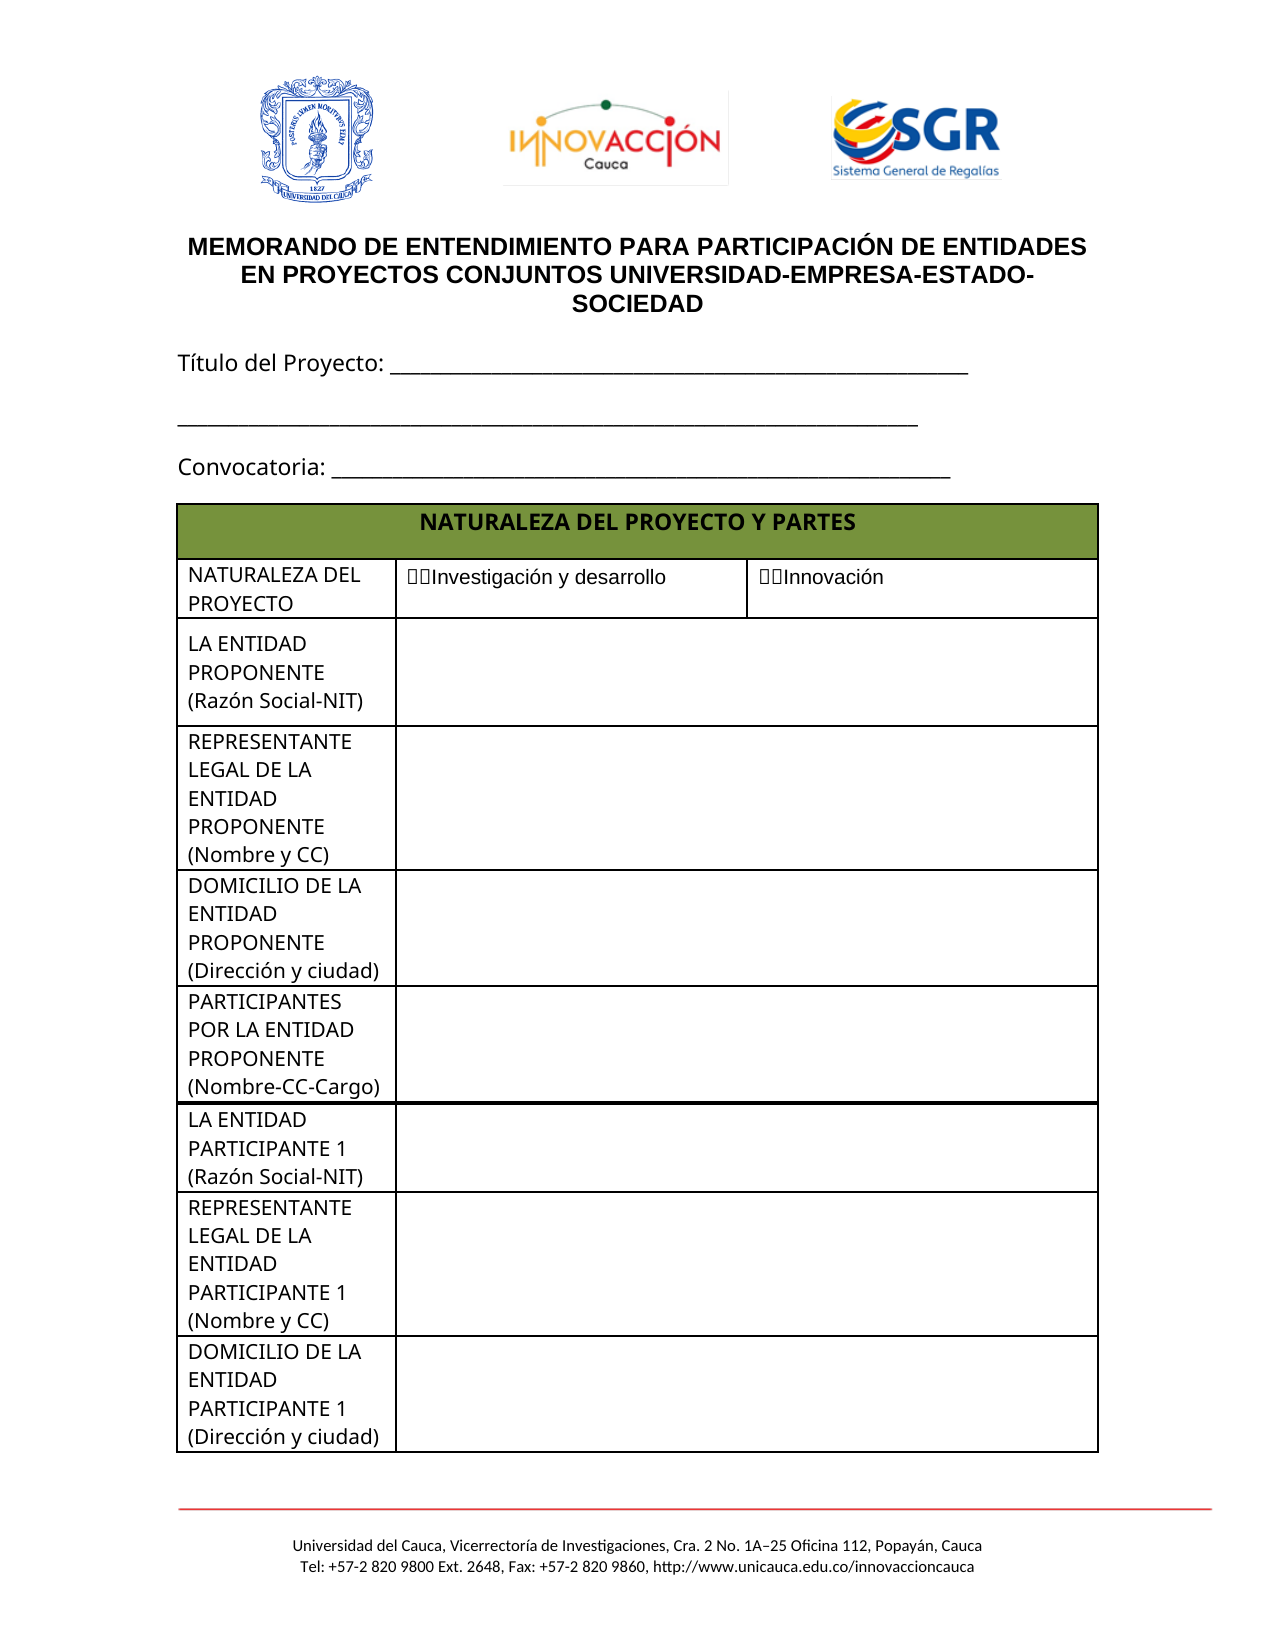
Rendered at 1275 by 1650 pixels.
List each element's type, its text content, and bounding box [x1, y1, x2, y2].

table_cell [397, 1105, 1097, 1191]
table_cell Innovación [748, 560, 1097, 617]
table_cell [397, 1337, 1097, 1451]
picture [177, 1507, 1213, 1514]
table_cell NATURALEZA DEL PROYECTO [178, 560, 395, 617]
table_header NATURALEZA DEL PROYECTO Y PARTES [178, 505, 1097, 558]
table_cell LA ENTIDAD PROPONENTE (Razón Social-NIT) [178, 619, 395, 725]
picture [502, 90, 730, 187]
table_cell DOMICILIO DE LA ENTIDAD PARTICIPANTE 1 (Dirección y ciudad) [178, 1337, 395, 1451]
table_cell [397, 727, 1097, 869]
table_cell PARTICIPANTES POR LA ENTIDAD PROPONENTE (Nombre-CC-Cargo) [178, 987, 395, 1101]
table_cell LA ENTIDAD PARTICIPANTE 1 (Razón Social-NIT) [178, 1105, 395, 1191]
table_cell REPRESENTANTE LEGAL DE LA ENTIDAD PROPONENTE (Nombre y CC) [178, 727, 395, 869]
text Convocatoria: _____________________________________________________________ [177, 451, 1098, 482]
text _________________________________________________________________________ [177, 399, 1098, 430]
table_cell [397, 987, 1097, 1101]
text Título del Proyecto: _________________________________________________________ [177, 347, 1098, 378]
picture [257, 73, 375, 204]
table_cell [397, 871, 1097, 985]
table_cell [397, 1193, 1097, 1335]
picture [830, 96, 1002, 181]
table_cell REPRESENTANTE LEGAL DE LA ENTIDAD PARTICIPANTE 1 (Nombre y CC) [178, 1193, 395, 1335]
table_cell DOMICILIO DE LA ENTIDAD PROPONENTE (Dirección y ciudad) [178, 871, 395, 985]
table_cell [397, 619, 1097, 725]
table_cell Investigación y desarrollo [397, 560, 746, 617]
